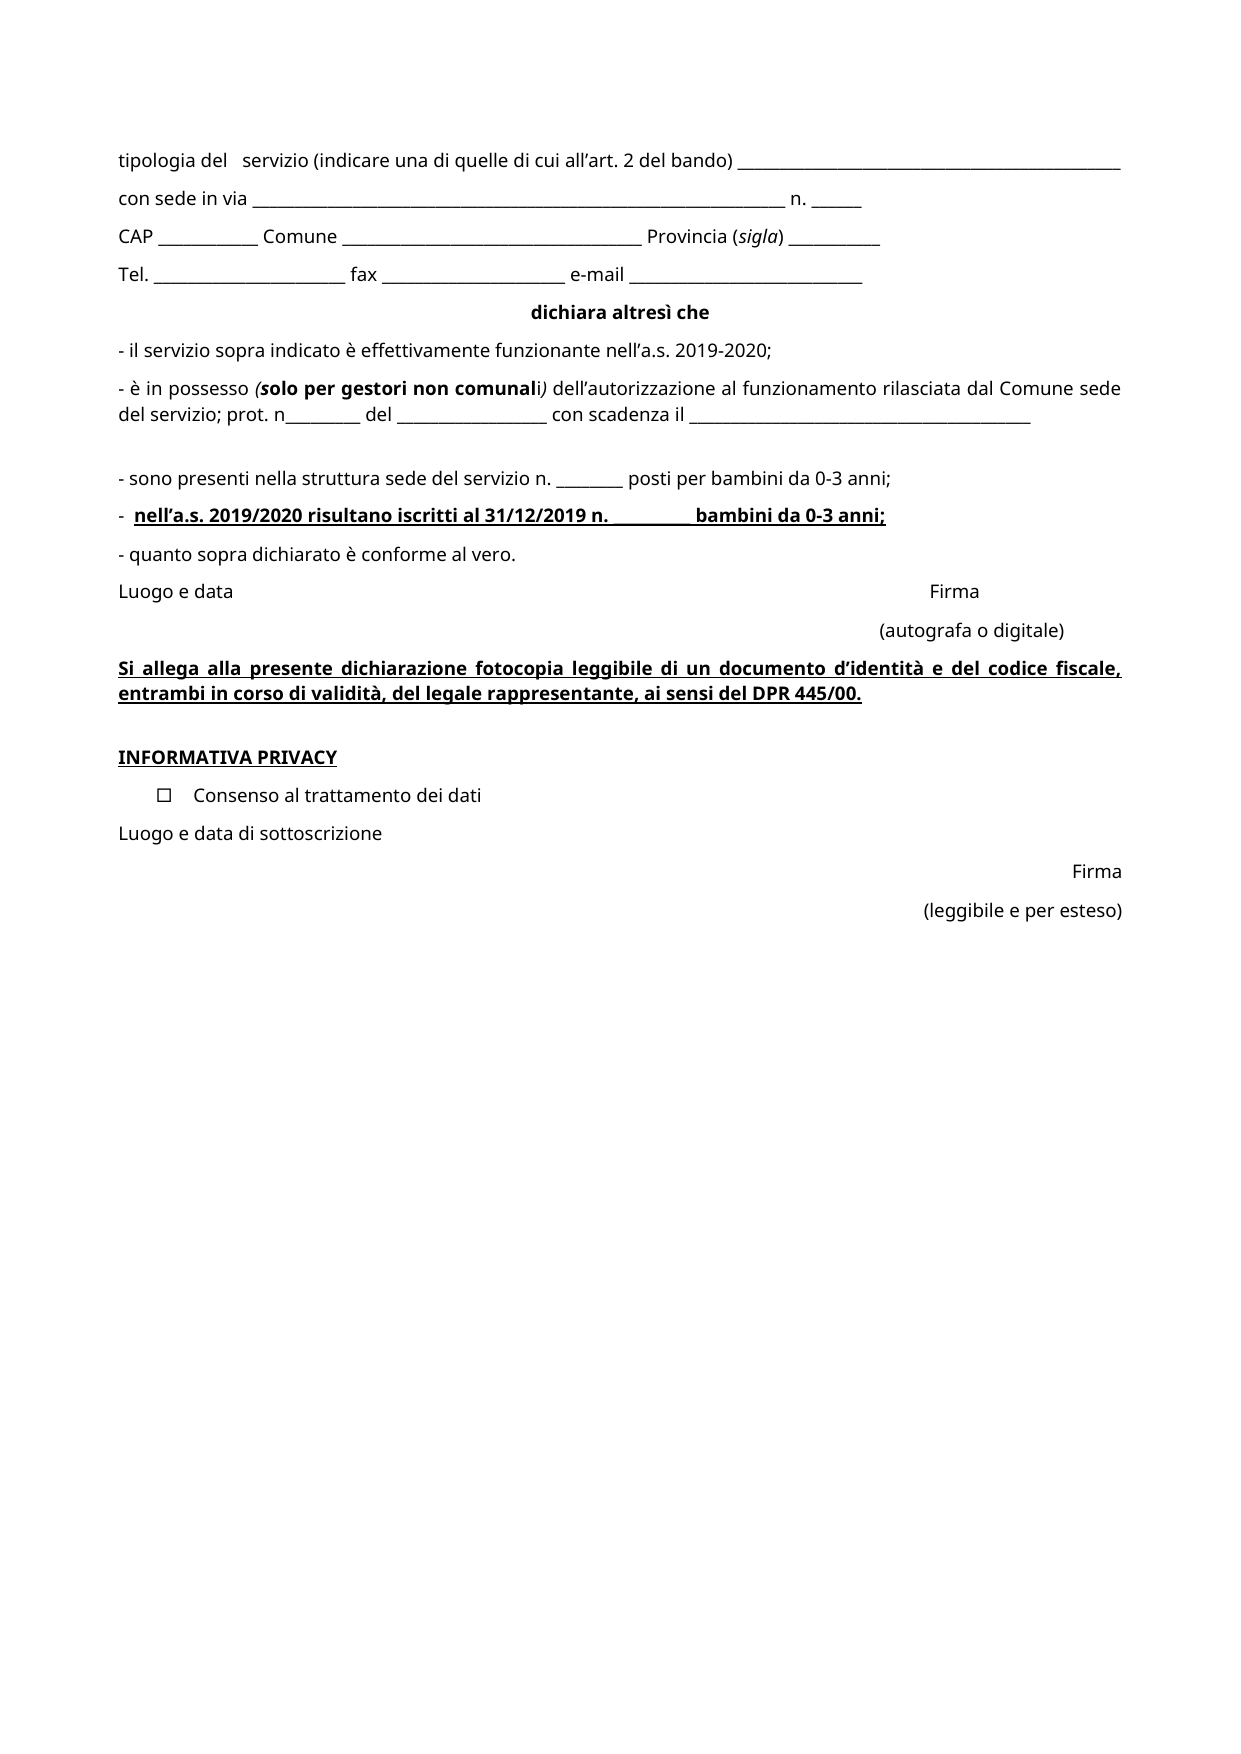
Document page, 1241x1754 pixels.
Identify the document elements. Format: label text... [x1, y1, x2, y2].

text - quanto sopra dichiarato è conforme al vero. [118, 541, 1122, 566]
text (autografa o digitale) [118, 617, 1122, 642]
text - nell’a.s. 2019/2020 risultano iscritti al 31/12/2019 n. __________ bambini da 0-3 anni; [118, 503, 1122, 528]
list Consenso al trattamento dei dati [156, 782, 1122, 808]
text (leggibile e per esteso) [118, 897, 1122, 922]
text dichiara altresì che [118, 300, 1122, 325]
text Firma [118, 859, 1122, 884]
text INFORMATIVA PRIVACY [118, 744, 1122, 769]
text - il servizio sopra indicato è effettivamente funzionante nell’a.s. 2019-2020; [118, 338, 1122, 363]
text CAP ____________ Comune ____________________________________ Provincia (sigla) ___________ [118, 224, 1122, 249]
text Luogo e data di sottoscrizione [118, 820, 1122, 846]
text con sede in via ________________________________________________________________ n. ______ [118, 186, 1122, 211]
text Luogo e data Firma [118, 579, 1122, 604]
text - sono presenti nella struttura sede del servizio n. ________ posti per bambini da 0-3 anni; [118, 465, 1122, 490]
text Si allega alla presente dichiarazione fotocopia leggibile di un documento d’identità e del codice fiscale, entrambi in corso di validità, del legale rappresentante, ai sensi del DPR 445/00. [118, 655, 1122, 677]
text Tel. _______________________ fax ______________________ e-mail ____________________________ [118, 262, 1122, 287]
text - è in possesso (solo per gestori non comunali) dell’autorizzazione al funzionamento rilasciata dal Comune sede del servizio; prot. n_________ del __________________ con scadenza il _________________________________________ [118, 376, 1122, 452]
text Si allega alla presente dichiarazione fotocopia leggibile di un documento d’identità e del codice fiscale, entrambi in corso di validità, del legale rappresentante, ai sensi del DPR 445/00. [118, 678, 1122, 706]
text tipologia del servizio (indicare una di quelle di cui all’art. 2 del bando) ______________________________________________ [118, 148, 1122, 173]
